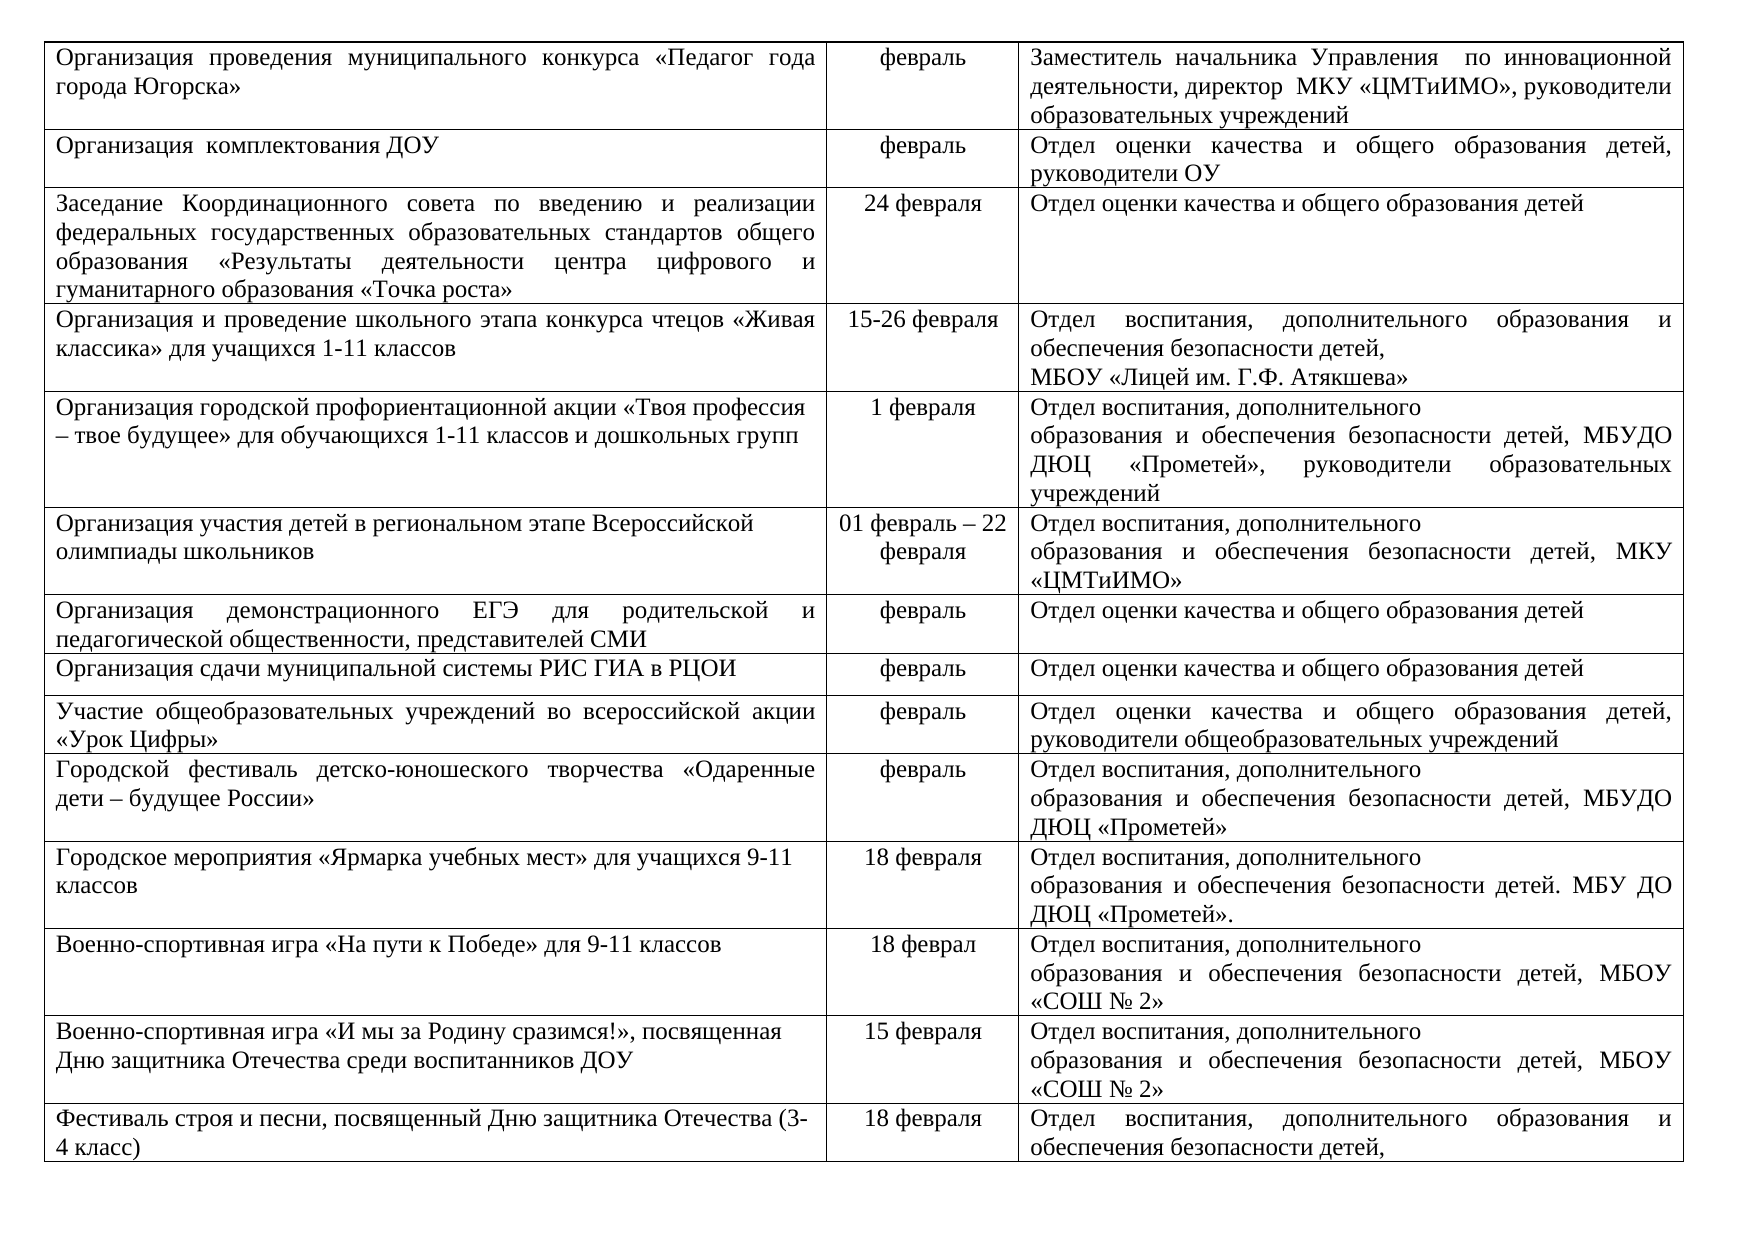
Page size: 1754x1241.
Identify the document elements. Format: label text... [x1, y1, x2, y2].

table_cell Отдел оценки качества и общего образования детей, руководители ОУ [1019, 130, 1683, 187]
table_cell 18 февраля [827, 842, 1018, 928]
table_cell февраль [827, 130, 1018, 187]
table_cell Заседание Координационного совета по введению и реализации федеральных государственных образовательных стандартов общего образования «Результаты деятельности центра цифрового и гуманитарного образования «Точка роста» [45, 188, 826, 303]
table_cell Участие общеобразовательных учреждений во всероссийской акции «Урок Цифры» [45, 696, 826, 753]
table_cell Организация городской профориентационной акции «Твоя профессия – твое будущее» для обучающихся 1-11 классов и дошкольных групп [45, 392, 826, 507]
table_cell Отдел воспитания, дополнительного образования и обеспечения безопасности детей, МКУ «ЦМТиИМО» [1019, 508, 1683, 594]
table_cell 15 февраля [827, 1016, 1018, 1102]
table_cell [45, 1104, 826, 1161]
table_cell Организация и проведение школьного этапа конкурса чтецов «Живая классика» для учащихся 1-11 классов [45, 304, 826, 391]
table_cell Заместитель начальника Управления по инновационной деятельности, директор МКУ «ЦМТиИМО», руководители образовательных учреждений [1019, 43, 1683, 129]
table_cell 1 февраля [827, 392, 1018, 507]
table_cell Организация участия детей в региональном этапе Всероссийской олимпиады школьников [45, 508, 826, 594]
table_cell Военно-спортивная игра «На пути к Победе» для 9-11 классов [45, 929, 826, 1015]
table_cell февраль [827, 595, 1018, 652]
table_cell Отдел воспитания, дополнительного образования и обеспечения безопасности детей, МБОУ «СОШ № 2» [1019, 929, 1683, 1015]
table_cell Городской фестиваль детско-юношеского творчества «Одаренные дети – будущее России» [45, 754, 826, 841]
table_cell 24 февраля [827, 188, 1018, 303]
table_cell Отдел оценки качества и общего образования детей [1019, 654, 1683, 695]
table_cell Отдел воспитания, дополнительного образования и обеспечения безопасности детей, МБУДО ДЮЦ «Прометей», руководители образовательных учреждений [1019, 392, 1683, 507]
table_cell Военно-спортивная игра «И мы за Родину сразимся!», посвященная Дню защитника Отечества среди воспитанников ДОУ [45, 1016, 826, 1102]
table_cell Отдел оценки качества и общего образования детей, руководители общеобразовательных учреждений [1019, 696, 1683, 753]
table_cell Отдел воспитания, дополнительного образования и обеспечения безопасности детей, МБУДО ДЮЦ «Прометей» [1019, 754, 1683, 841]
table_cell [1019, 1104, 1683, 1161]
table_cell Городское мероприятия «Ярмарка учебных мест» для учащихся 9-11 классов [45, 842, 826, 928]
table_cell февраль [827, 43, 1018, 129]
table_cell Организация сдачи муниципальной системы РИС ГИА в РЦОИ [45, 654, 826, 695]
table_cell Отдел оценки качества и общего образования детей [1019, 595, 1683, 652]
table_cell февраль [827, 654, 1018, 695]
table_cell Отдел оценки качества и общего образования детей [1019, 188, 1683, 303]
table_cell Организация комплектования ДОУ [45, 130, 826, 187]
table_cell Организация проведения муниципального конкурса «Педагог года города Югорска» [45, 43, 826, 129]
table_cell Отдел воспитания, дополнительного образования и обеспечения безопасности детей. МБУ ДО ДЮЦ «Прометей». [1019, 842, 1683, 928]
table_cell 18 феврал [827, 929, 1018, 1015]
table_cell Отдел воспитания, дополнительного образования и обеспечения безопасности детей, МБОУ «СОШ № 2» [1019, 1016, 1683, 1102]
table_cell Организация демонстрационного ЕГЭ для родительской и педагогической общественности, представителей СМИ [45, 595, 826, 652]
table_cell 01 февраль – 22 февраля [827, 508, 1018, 594]
table_cell февраль [827, 754, 1018, 841]
table_cell февраль [827, 696, 1018, 753]
table_cell 15-26 февраля [827, 304, 1018, 391]
table_cell 18 февраля [827, 1104, 1018, 1161]
table_cell Отдел воспитания, дополнительного образования и обеспечения безопасности детей, МБОУ «Лицей им. Г.Ф. Атякшева» [1019, 304, 1683, 391]
